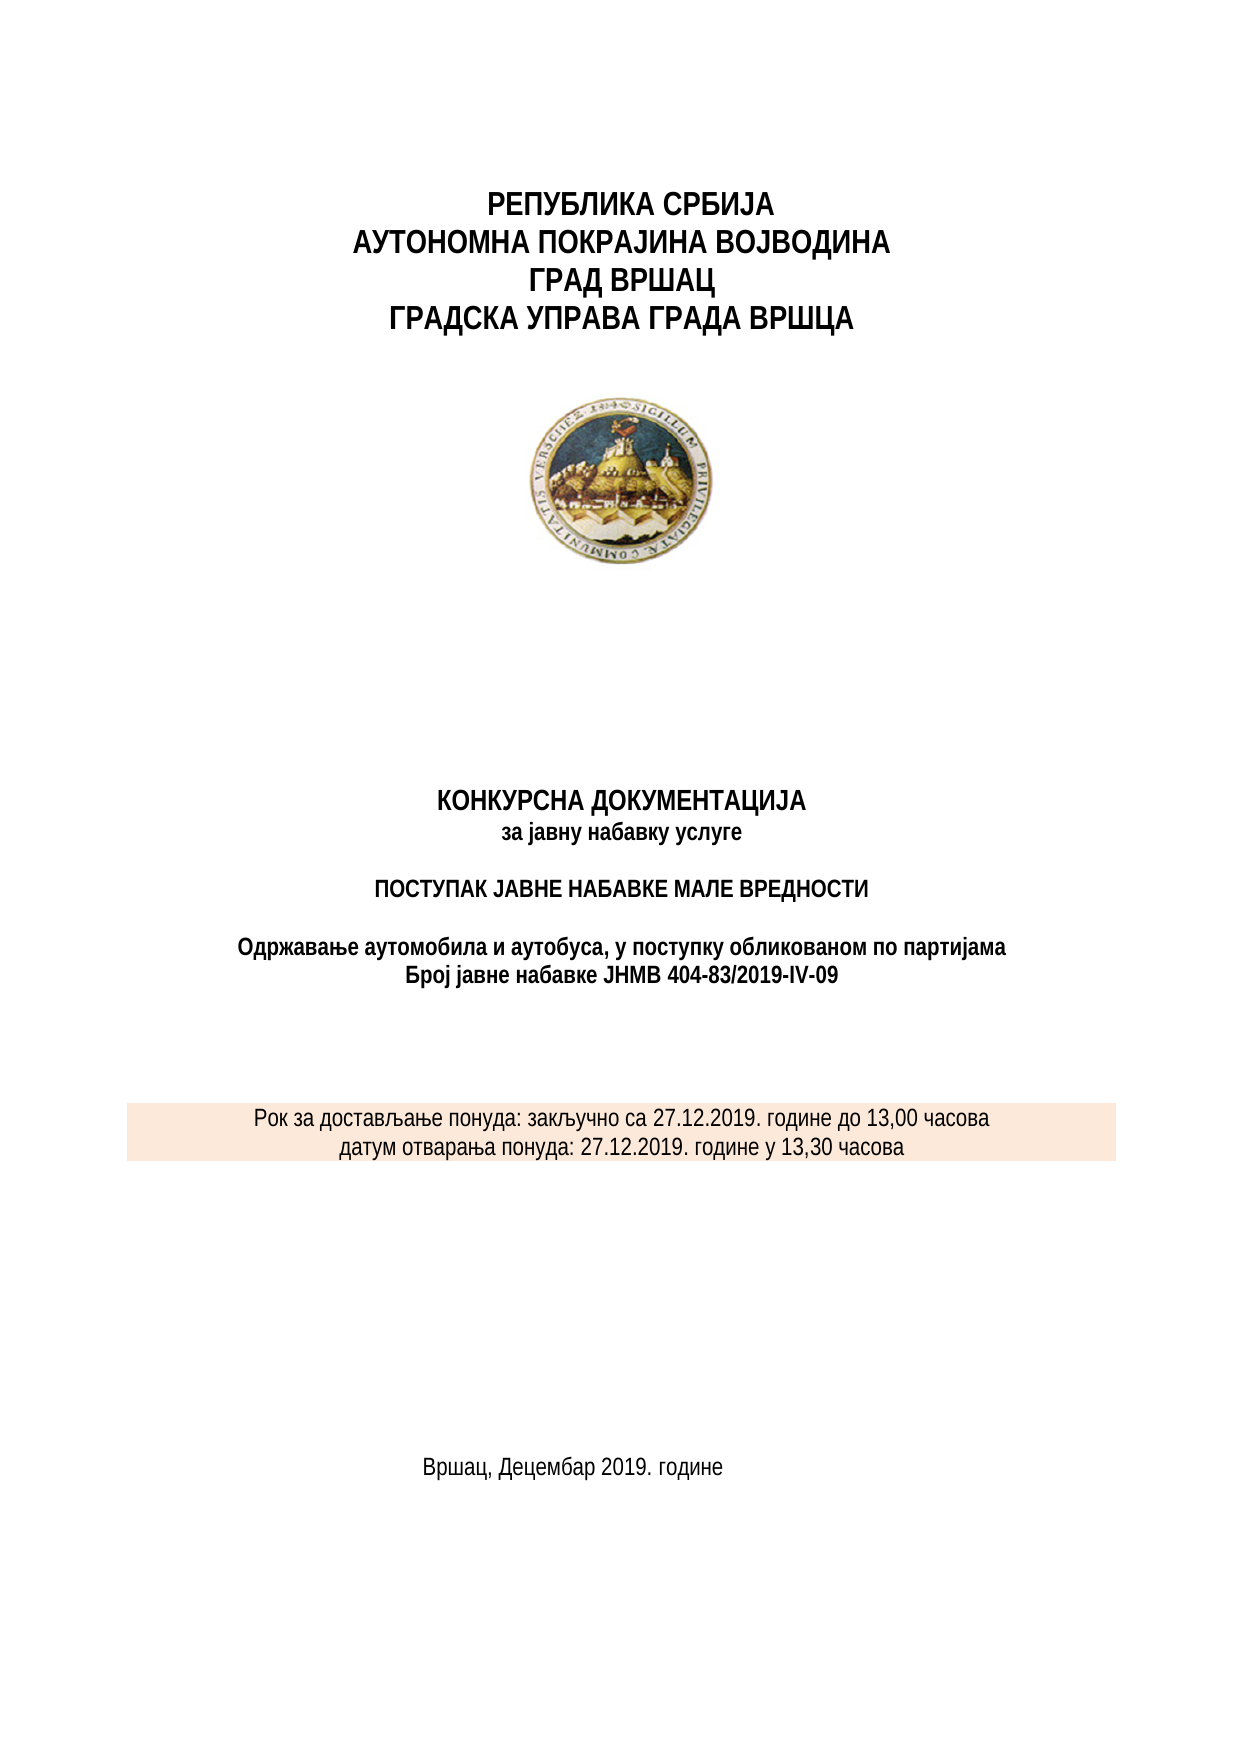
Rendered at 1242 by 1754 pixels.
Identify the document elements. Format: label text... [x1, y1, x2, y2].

text датум отварања понуда: 27.12.2019. године у 13,30 часова [127, 1132, 1116, 1161]
text РЕПУБЛИКА СРБИЈА [127, 184, 1135, 222]
text Одржавање аутомобила и аутобуса, у поступку обликованом по партијама [127, 931, 1116, 960]
text АУТОНОМНА ПОКРАЈИНА ВОЈВОДИНА [127, 222, 1116, 260]
text Рок за достављање понуда: закључно са 27.12.2019. године до 13,00 часова [127, 1103, 1116, 1132]
text Вршац, Децембар 2019. годинe [127, 1452, 805, 1480]
text за јавну набавку услуге [127, 817, 1116, 846]
text ПОСТУПАК ЈАВНЕ НАБАВКЕ МАЛЕ ВРЕДНОСТИ [127, 874, 1116, 903]
text ГРАД ВРШАЦ [127, 260, 1116, 299]
text ГРАДСКА УПРАВА ГРАДА ВРШЦА [127, 299, 1116, 337]
text КОНКУРСНА ДОКУМЕНТАЦИЈА [127, 783, 1116, 817]
text Број јавне набавке ЈНМВ 404-83/2019-IV-09 [127, 960, 1116, 989]
picture [515, 384, 728, 578]
